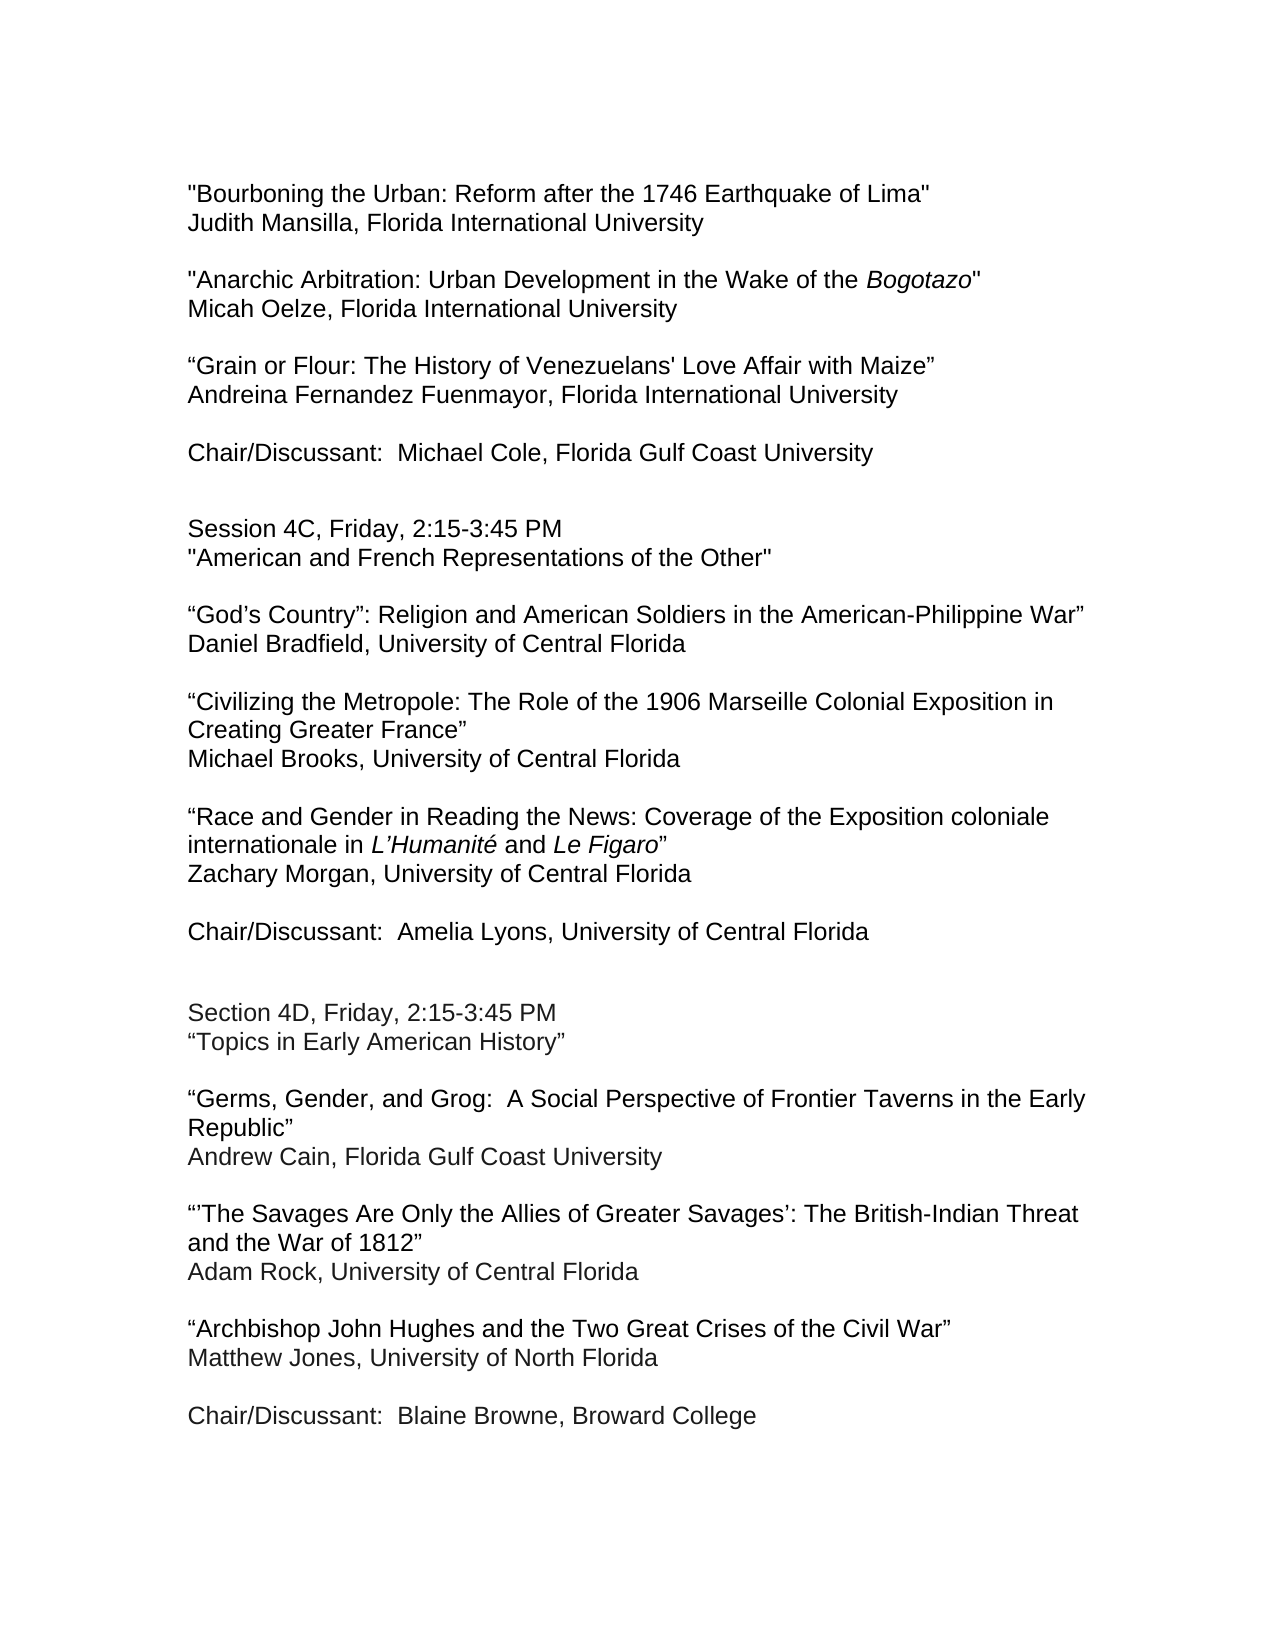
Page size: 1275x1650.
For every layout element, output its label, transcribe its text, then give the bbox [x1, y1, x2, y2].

text Matthew Jones, University of North Florida [187, 1343, 1087, 1372]
text Zachary Morgan, University of Central Florida [187, 859, 1087, 888]
text Chair/Discussant: Blaine Browne, Broward College [187, 1401, 1087, 1429]
text Session 4C, Friday, 2:15-3:45 PM [187, 514, 1087, 543]
text Michael Brooks, University of Central Florida [187, 744, 1087, 773]
text Chair/Discussant: Michael Cole, Florida Gulf Coast University [187, 437, 1087, 466]
text Judith Mansilla, Florida International University [187, 207, 1087, 236]
text Andreina Fernandez Fuenmayor, Florida International University [187, 380, 1087, 409]
text Chair/Discussant: Amelia Lyons, University of Central Florida [187, 917, 1087, 945]
text "American and French Representations of the Other" [187, 543, 1087, 572]
text “Archbishop John Hughes and the Two Great Crises of the Civil War” [187, 1314, 1087, 1343]
text “’The Savages Are Only the Allies of Greater Savages’: The British-Indian Threat and the War of 1812” [187, 1199, 1087, 1257]
text Andrew Cain, Florida Gulf Coast University [187, 1142, 1087, 1171]
text Adam Rock, University of Central Florida [187, 1257, 1087, 1286]
text “Germs, Gender, and Grog: A Social Perspective of Frontier Taverns in the Early Republic” [187, 1084, 1087, 1142]
text Section 4D, Friday, 2:15-3:45 PM [187, 998, 1087, 1027]
text Daniel Bradfield, University of Central Florida [187, 629, 1087, 658]
text “Topics in Early American History” [187, 1027, 1087, 1056]
text "Anarchic Arbitration: Urban Development in the Wake of the Bogotazo" [187, 265, 1087, 294]
text “Race and Gender in Reading the News: Coverage of the Exposition coloniale internationale in L’Humanité and Le Figaro” [187, 802, 1087, 859]
text Micah Oelze, Florida International University [187, 294, 1087, 322]
text “Civilizing the Metropole: The Role of the 1906 Marseille Colonial Exposition in Creating Greater France” [187, 687, 1087, 744]
text “God’s Country”: Religion and American Soldiers in the American-Philippine War” [187, 600, 1087, 629]
text “Grain or Flour: The History of Venezuelans' Love Affair with Maize” [187, 351, 1087, 380]
text "Bourboning the Urban: Reform after the 1746 Earthquake of Lima" [187, 179, 1087, 207]
